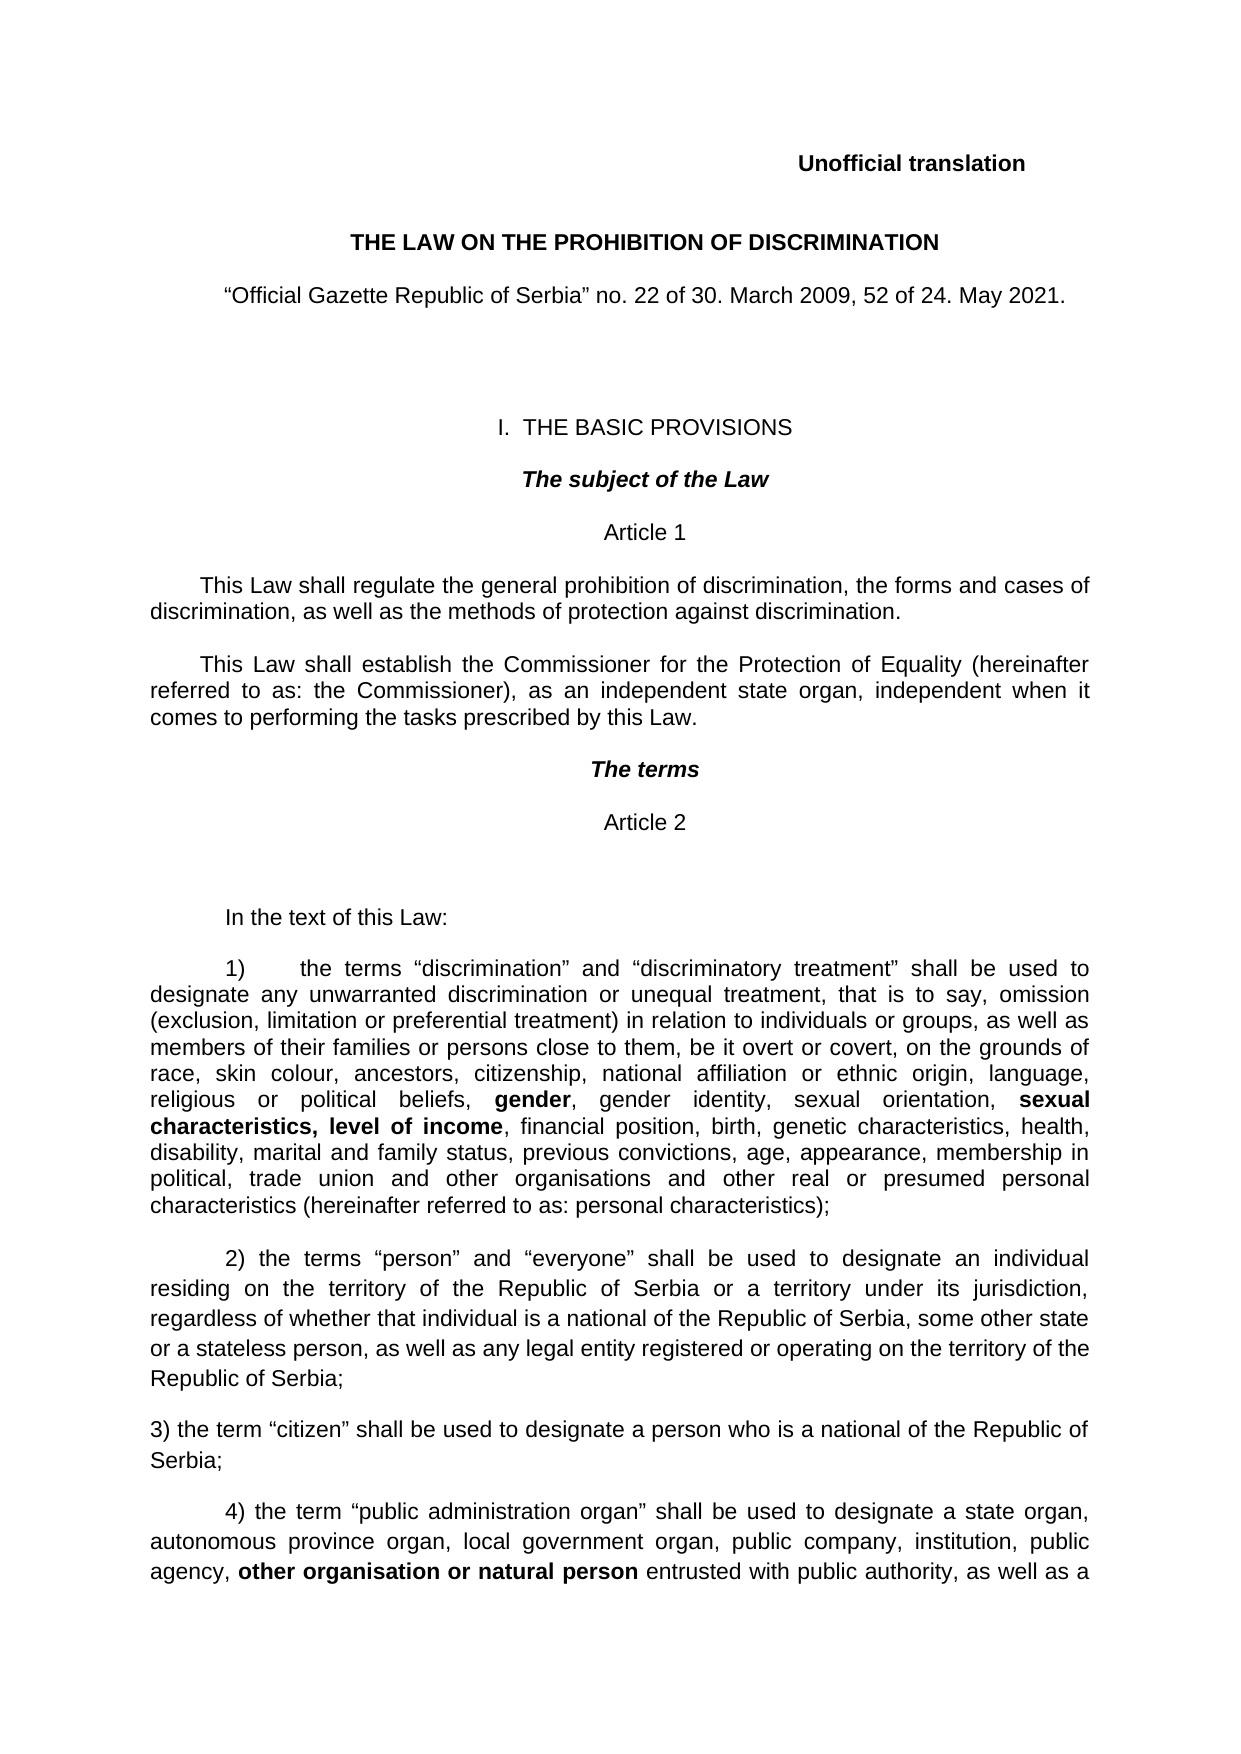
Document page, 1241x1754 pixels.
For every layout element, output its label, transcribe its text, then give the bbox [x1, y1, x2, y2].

text In the text of this Law: [150, 903, 1090, 930]
text THE LAW ON THE PROHIBITION OF DISCRIMINATION [150, 229, 1090, 255]
text This Law shall establish the Commissioner for the Protection of Equality (hereinafter referred to as: the Commissioner), as an independent state organ, independent when it comes to performing the tasks prescribed by this Law. [150, 651, 1090, 730]
text This Law shall regulate the general prohibition of discrimination, the forms and cases of discrimination, as well as the methods of protection against discrimination. [150, 572, 1090, 624]
text “Official Gazette Republic of Serbia” no. 22 of 30. March 2009, 52 of 24. May 2021. [150, 282, 1090, 308]
text Article 2 [150, 809, 1090, 835]
text 3) the term “citizen” shall be used to designate a person who is a national of the Republic of Serbia; [150, 1416, 1090, 1473]
text I. THE BASIC PROVISIONS [150, 413, 1090, 440]
text 2) the terms “person” and “everyone” shall be used to designate an individual residing on the territory of the Republic of Serbia or a territory under its jurisdiction, regardless of whether that individual is a national of the Republic of Serbia, some other state or a stateless person, as well as any legal entity registered or operating on the territory of the Republic of Serbia; [150, 1244, 1090, 1392]
list the terms “discrimination” and “discriminatory treatment” shall be used to designate any unwarranted discrimination or unequal treatment, that is to say, omission (exclusion, limitation or preferential treatment) in relation to individuals or groups, as well as members of their families or persons close to them, be it overt or covert, on the grounds of race, skin colour, ancestors, citizenship, national affiliation or ethnic origin, language, religious or political beliefs, gender, gender identity, sexual orientation, sexual characteristics, level of income, financial position, birth, genetic characteristics, health, disability, marital and family status, previous convictions, age, appearance, membership in political, trade union and other organisations and other real or presumed personal characteristics (hereinafter referred to as: personal characteristics); [150, 954, 1090, 1218]
text The terms [150, 756, 1090, 782]
text Unofficial translation [150, 150, 1090, 176]
text Article 1 [150, 519, 1090, 545]
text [150, 1498, 1090, 1584]
text The subject of the Law [150, 466, 1090, 493]
